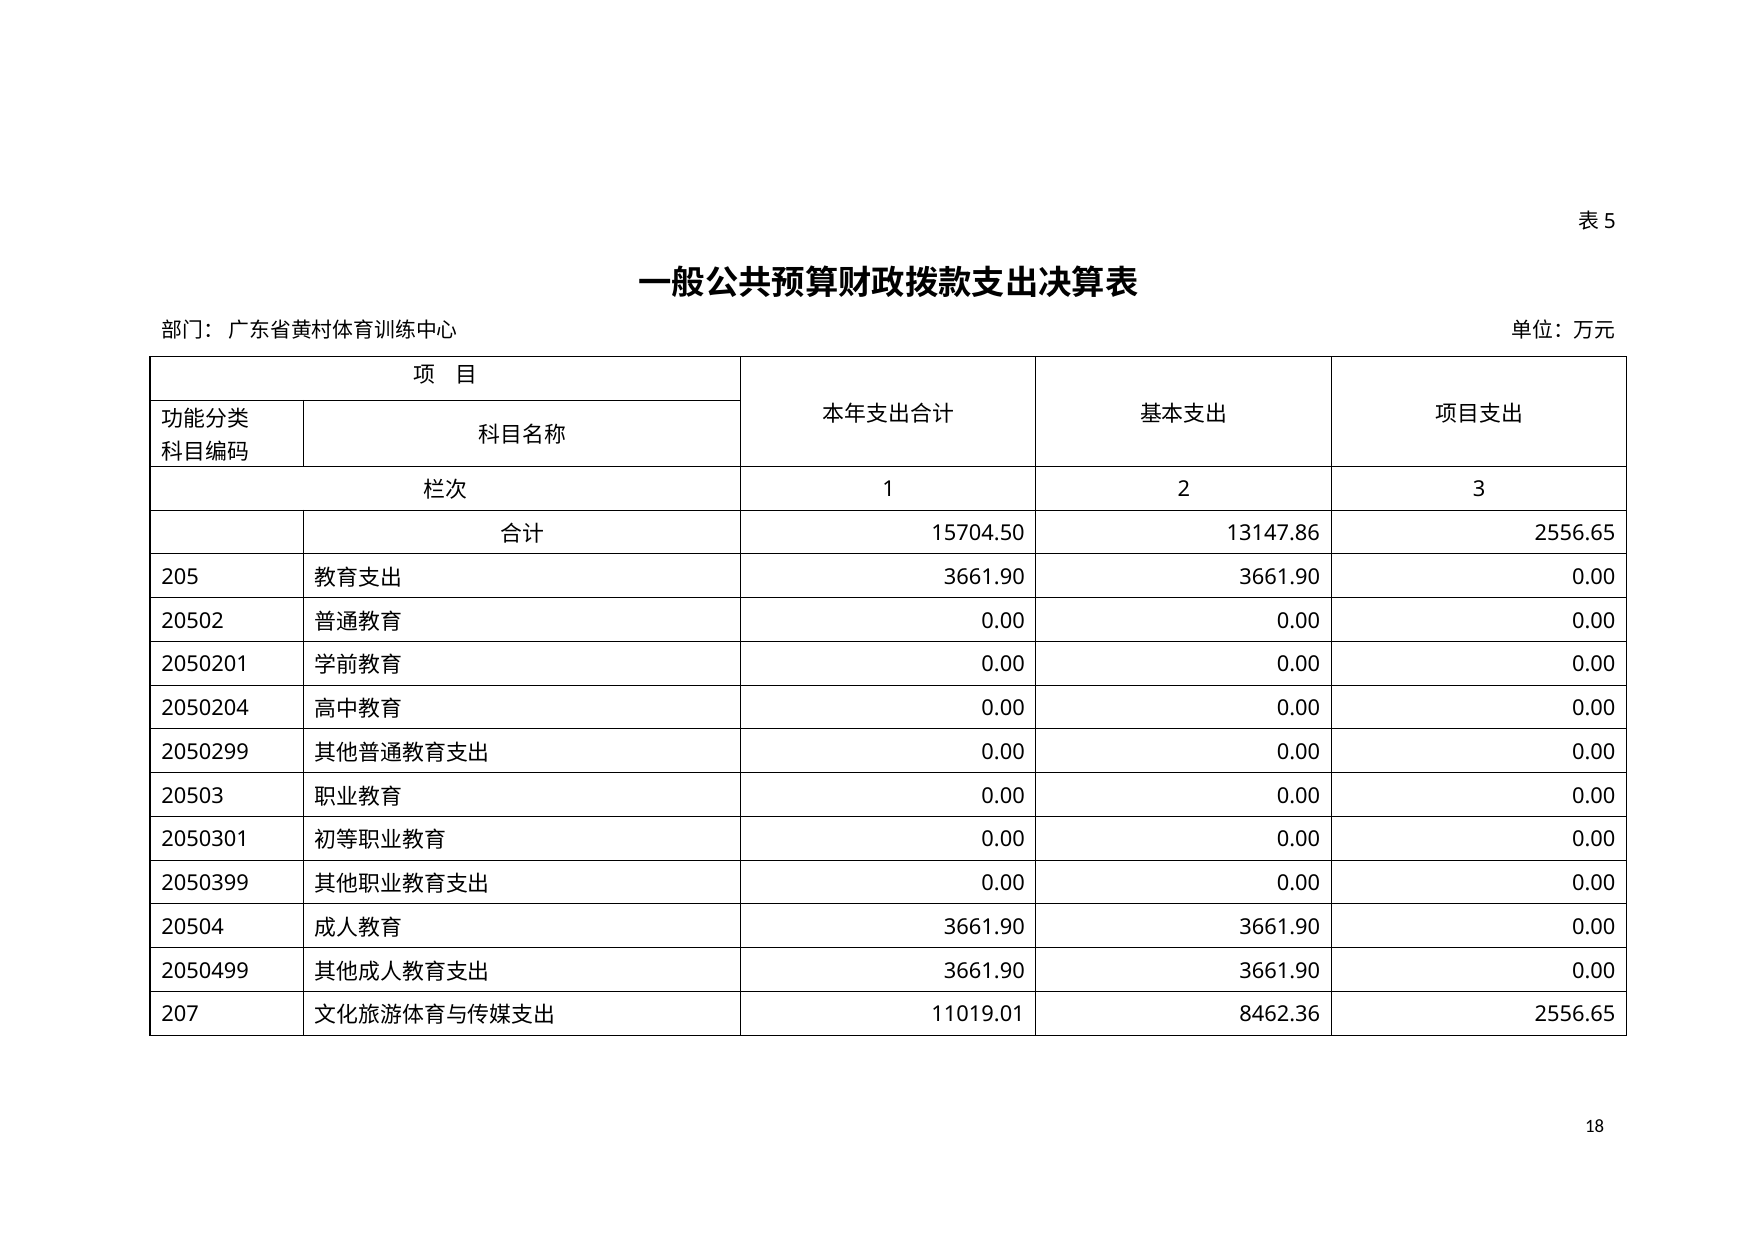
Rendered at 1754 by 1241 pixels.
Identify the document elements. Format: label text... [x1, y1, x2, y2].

table_cell 其他职业教育支出 [304, 861, 740, 903]
table_cell 部门： 广东省黄村体育训练中心 [150, 312, 1331, 356]
table_cell 学前教育 [304, 642, 740, 684]
table_cell 13147.86 [1036, 511, 1331, 553]
table_cell 0.00 [1036, 861, 1331, 903]
table_cell 11019.01 [741, 992, 1035, 1034]
table_cell 0.00 [1036, 642, 1331, 684]
table_cell 2050301 [151, 817, 303, 859]
table_cell 2050399 [151, 861, 303, 903]
table_cell 2050299 [151, 729, 303, 772]
table_cell 2050204 [151, 686, 303, 728]
table_cell 0.00 [1036, 817, 1331, 859]
table_cell [151, 511, 303, 553]
table_cell 2 [1036, 467, 1331, 509]
table_cell 2050201 [151, 642, 303, 684]
table_cell 0.00 [1332, 729, 1626, 772]
table_cell 0.00 [741, 861, 1035, 903]
table_cell 其他成人教育支出 [304, 948, 740, 991]
table_cell 职业教育 [304, 773, 740, 816]
table_cell 3661.90 [741, 948, 1035, 991]
table_cell 205 [151, 554, 303, 597]
table_cell 1 [741, 467, 1035, 509]
table_cell 0.00 [1036, 686, 1331, 728]
table_cell 功能分类 科目编码 [151, 401, 303, 466]
table_cell 0.00 [1036, 598, 1331, 641]
table_cell 基本支出 [1036, 357, 1331, 466]
table_cell 0.00 [741, 817, 1035, 859]
table_cell 0.00 [741, 642, 1035, 684]
table_cell 成人教育 [304, 904, 740, 947]
table_cell 普通教育 [304, 598, 740, 641]
table_cell 3661.90 [741, 554, 1035, 597]
table_cell 0.00 [1332, 642, 1626, 684]
table_cell 2556.65 [1332, 511, 1626, 553]
table_cell 0.00 [1332, 598, 1626, 641]
table_cell 3661.90 [741, 904, 1035, 947]
table_cell 0.00 [1036, 773, 1331, 816]
table_cell 0.00 [1332, 904, 1626, 947]
table_cell 0.00 [741, 729, 1035, 772]
table_cell 科目名称 [304, 401, 740, 466]
table_cell 3661.90 [1036, 904, 1331, 947]
table_cell 0.00 [741, 773, 1035, 816]
table_cell 20504 [151, 904, 303, 947]
table_cell 0.00 [1036, 729, 1331, 772]
table_cell 2556.65 [1332, 992, 1626, 1034]
table_cell 本年支出合计 [741, 357, 1035, 466]
table_cell 20503 [151, 773, 303, 816]
table_cell 207 [151, 992, 303, 1034]
table_cell 0.00 [741, 598, 1035, 641]
table_cell 0.00 [1332, 948, 1626, 991]
table_cell 0.00 [1332, 773, 1626, 816]
table_cell 项 目 [151, 357, 740, 400]
table_cell 文化旅游体育与传媒支出 [304, 992, 740, 1034]
table_cell 单位：万元 [1331, 312, 1626, 356]
table_cell 其他普通教育支出 [304, 729, 740, 772]
table_cell 15704.50 [741, 511, 1035, 553]
table_cell 合计 [304, 511, 740, 553]
table_cell 0.00 [1332, 861, 1626, 903]
table_cell 高中教育 [304, 686, 740, 728]
table_cell 0.00 [741, 686, 1035, 728]
table_cell 0.00 [1332, 554, 1626, 597]
table_cell 2050499 [151, 948, 303, 991]
table_cell 教育支出 [304, 554, 740, 597]
table_cell 3661.90 [1036, 948, 1331, 991]
table_cell 3661.90 [1036, 554, 1331, 597]
table_cell 3 [1332, 467, 1626, 509]
table_cell 20502 [151, 598, 303, 641]
table_cell 项目支出 [1332, 357, 1626, 466]
table_cell 栏次 [151, 467, 740, 509]
table_header 表5 [150, 204, 1626, 247]
table_cell 一般公共预算财政拨款支出决算表 [150, 247, 1626, 312]
table_cell 8462.36 [1036, 992, 1331, 1034]
table_cell 初等职业教育 [304, 817, 740, 859]
table_cell 0.00 [1332, 686, 1626, 728]
table_cell 0.00 [1332, 817, 1626, 859]
